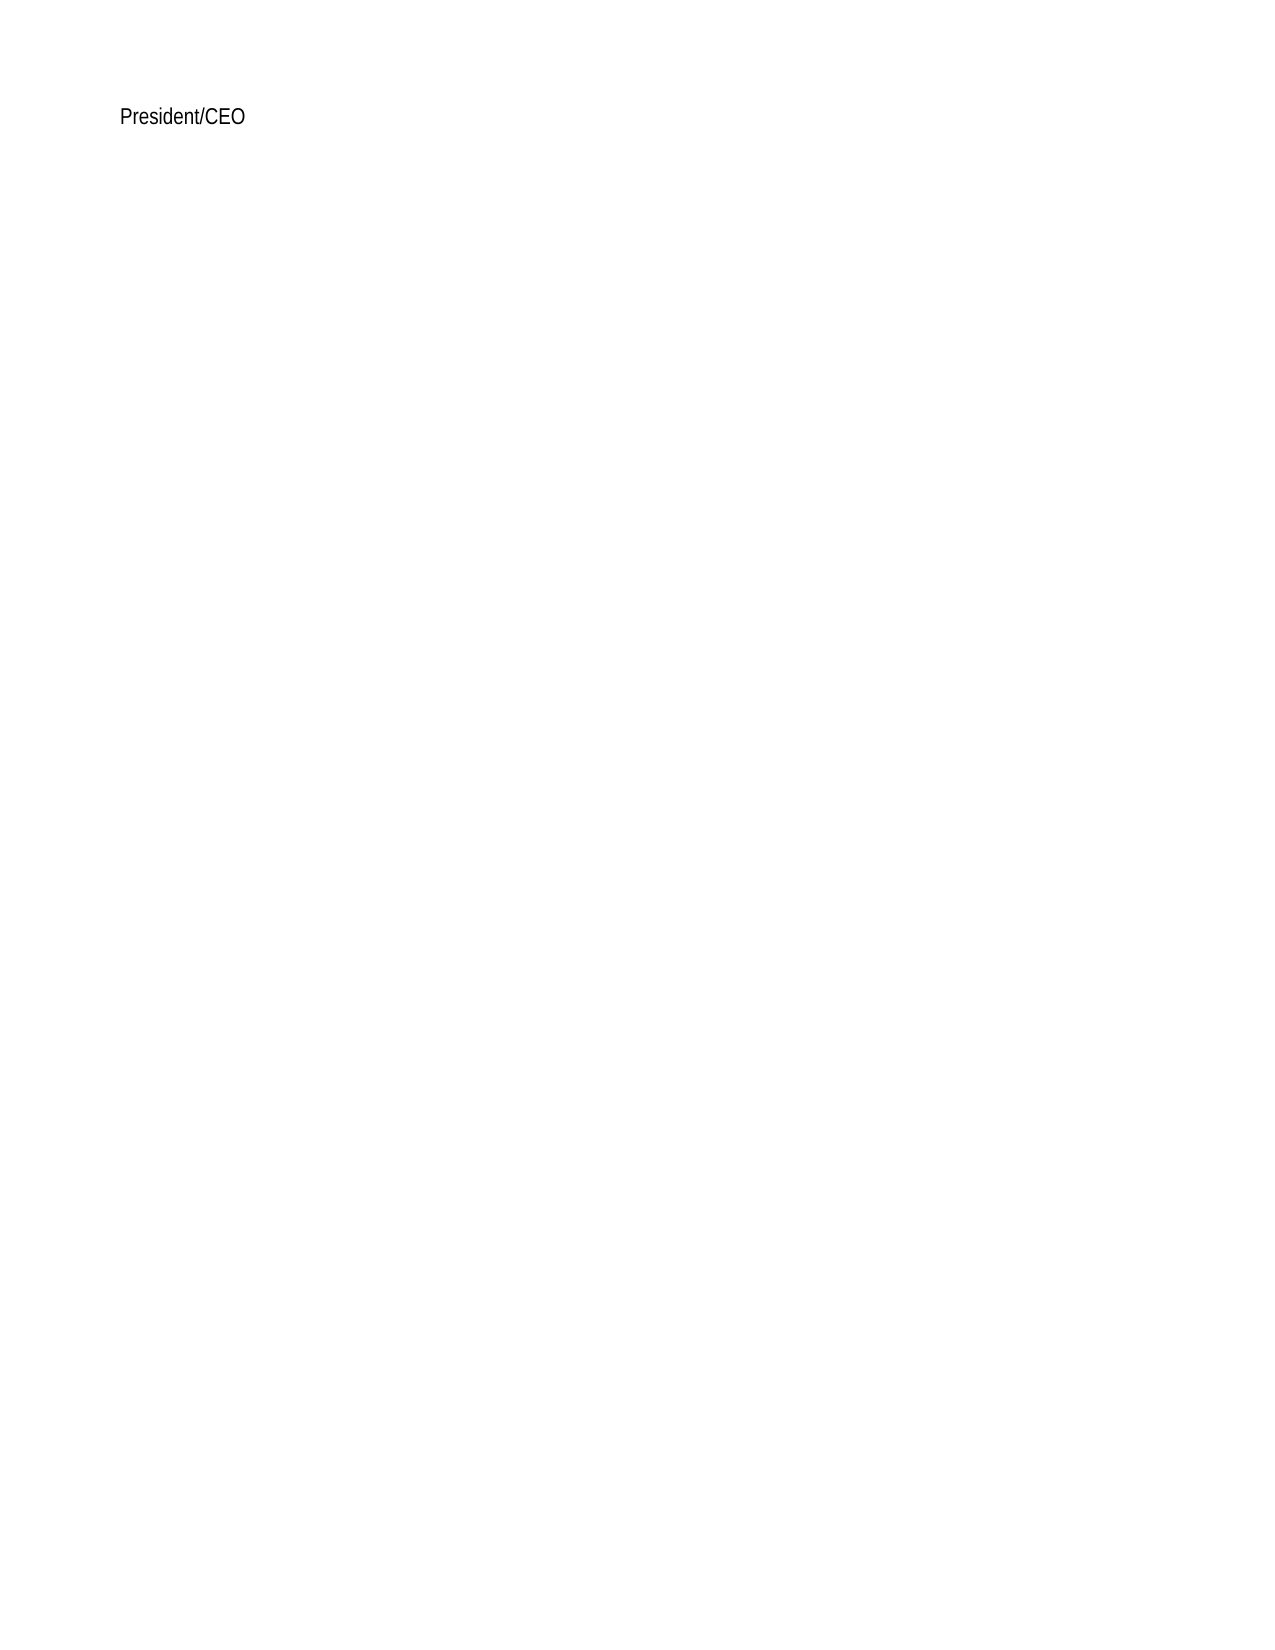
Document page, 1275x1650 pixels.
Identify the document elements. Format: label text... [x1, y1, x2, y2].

text President/CEO [120, 103, 1155, 129]
